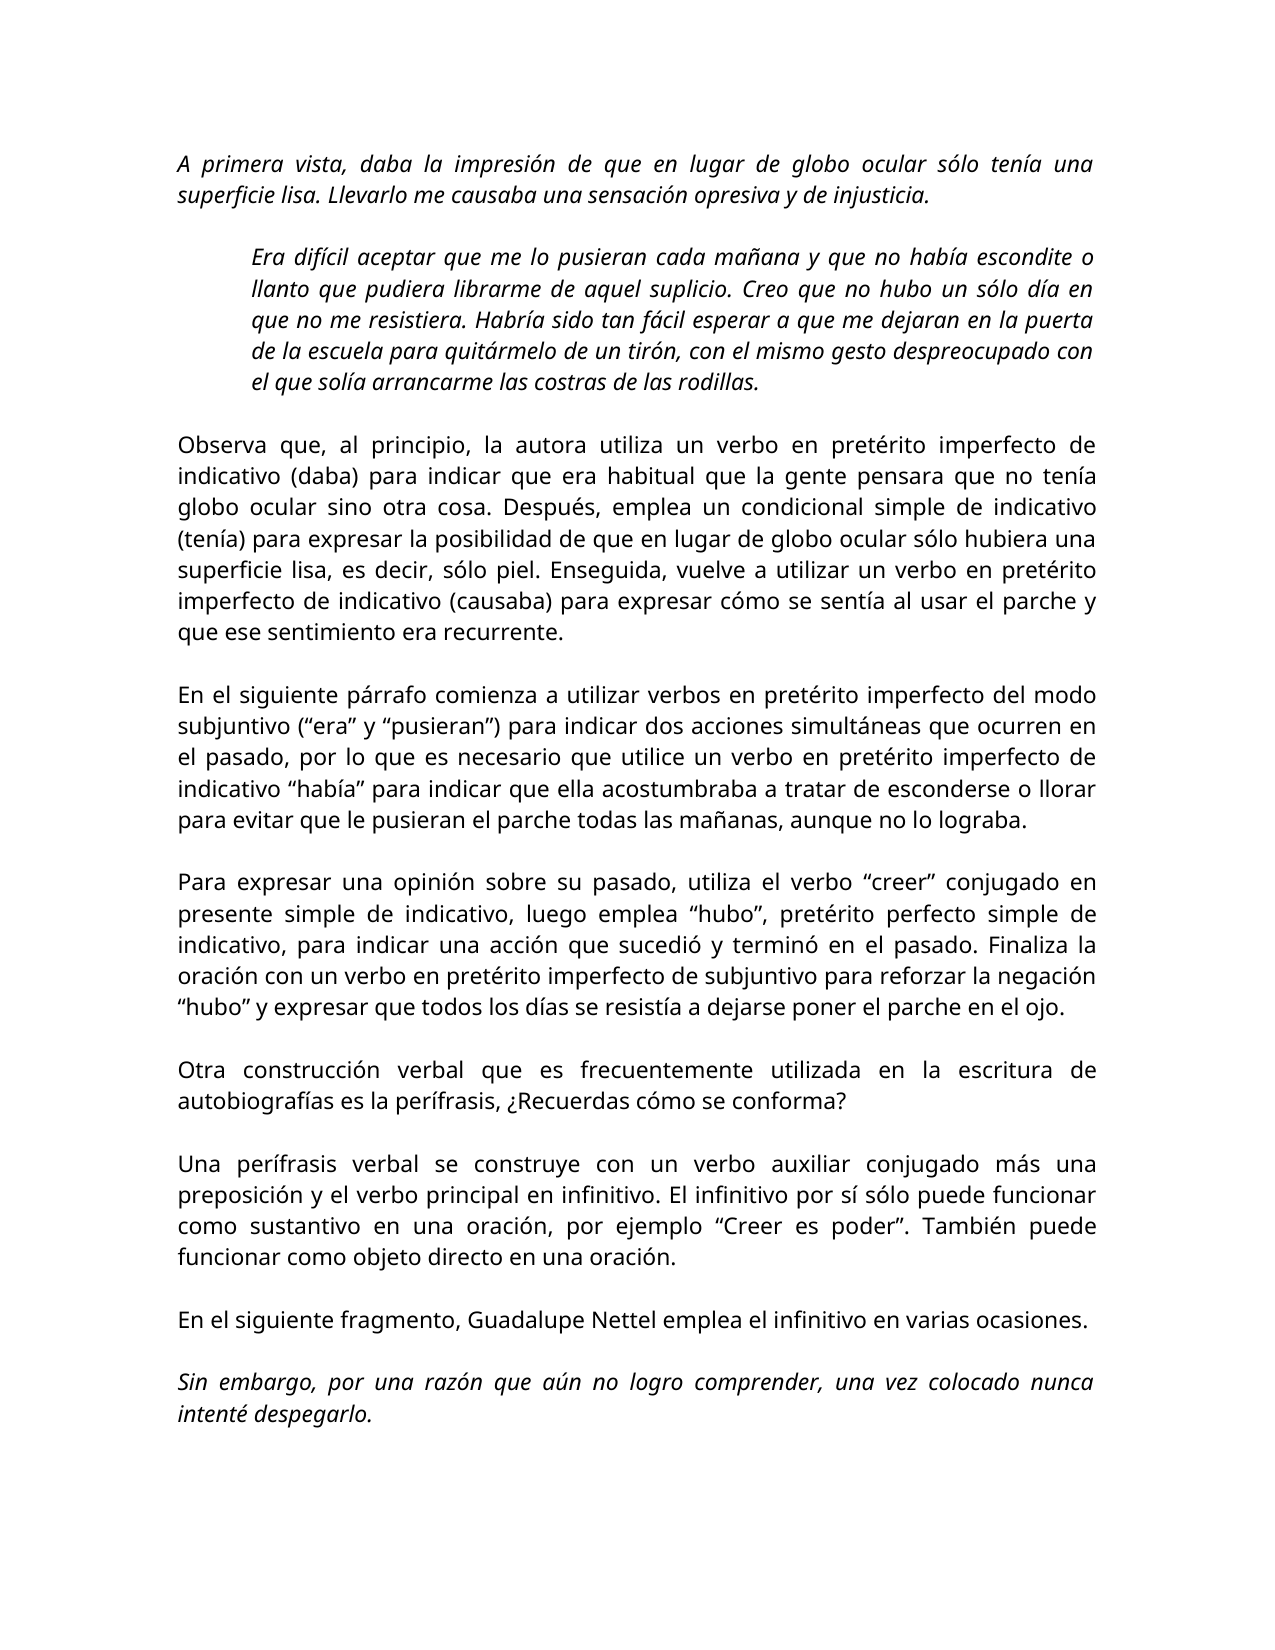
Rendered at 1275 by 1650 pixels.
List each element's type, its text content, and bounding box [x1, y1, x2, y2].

text Era difícil aceptar que me lo pusieran cada mañana y que no había escondite o llanto que pudiera librarme de aquel suplicio. Creo que no hubo un sólo día en que no me resistiera. Habría sido tan fácil esperar a que me dejaran en la puerta de la escuela para quitármelo de un tirón, con el mismo gesto despreocupado con el que solía arrancarme las costras de las rodillas. [251, 241, 1098, 398]
text Para expresar una opinión sobre su pasado, utiliza el verbo “creer” conjugado en presente simple de indicativo, luego emplea “hubo”, pretérito perfecto simple de indicativo, para indicar una acción que sucedió y terminó en el pasado. Finaliza la oración con un verbo en pretérito imperfecto de subjuntivo para reforzar la negación “hubo” y expresar que todos los días se resistía a dejarse poner el parche en el ojo. [177, 866, 1098, 1023]
text Observa que, al principio, la autora utiliza un verbo en pretérito imperfecto de indicativo (daba) para indicar que era habitual que la gente pensara que no tenía globo ocular sino otra cosa. Después, emplea un condicional simple de indicativo (tenía) para expresar la posibilidad de que en lugar de globo ocular sólo hubiera una superficie lisa, es decir, sólo piel. Enseguida, vuelve a utilizar un verbo en pretérito imperfecto de indicativo (causaba) para expresar cómo se sentía al usar el parche y que ese sentimiento era recurrente. [177, 429, 1098, 648]
text Otra construcción verbal que es frecuentemente utilizada en la escritura de autobiografías es la perífrasis, ¿Recuerdas cómo se conforma? [177, 1054, 1098, 1116]
text Una perífrasis verbal se construye con un verbo auxiliar conjugado más una preposición y el verbo principal en infinitivo. El infinitivo por sí sólo puede funcionar como sustantivo en una oración, por ejemplo “Creer es poder”. También puede funcionar como objeto directo en una oración. [177, 1148, 1098, 1273]
text Sin embargo, por una razón que aún no logro comprender, una vez colocado nunca intenté despegarlo. [177, 1366, 1098, 1429]
text En el siguiente párrafo comienza a utilizar verbos en pretérito imperfecto del modo subjuntivo (“era” y “pusieran”) para indicar dos acciones simultáneas que ocurren en el pasado, por lo que es necesario que utilice un verbo en pretérito imperfecto de indicativo “había” para indicar que ella acostumbraba a tratar de esconderse o llorar para evitar que le pusieran el parche todas las mañanas, aunque no lo lograba. [177, 679, 1098, 835]
text En el siguiente fragmento, Guadalupe Nettel emplea el infinitivo en varias ocasiones. [177, 1304, 1098, 1335]
text A primera vista, daba la impresión de que en lugar de globo ocular sólo tenía una superficie lisa. Llevarlo me causaba una sensación opresiva y de injusticia. [177, 148, 1098, 210]
